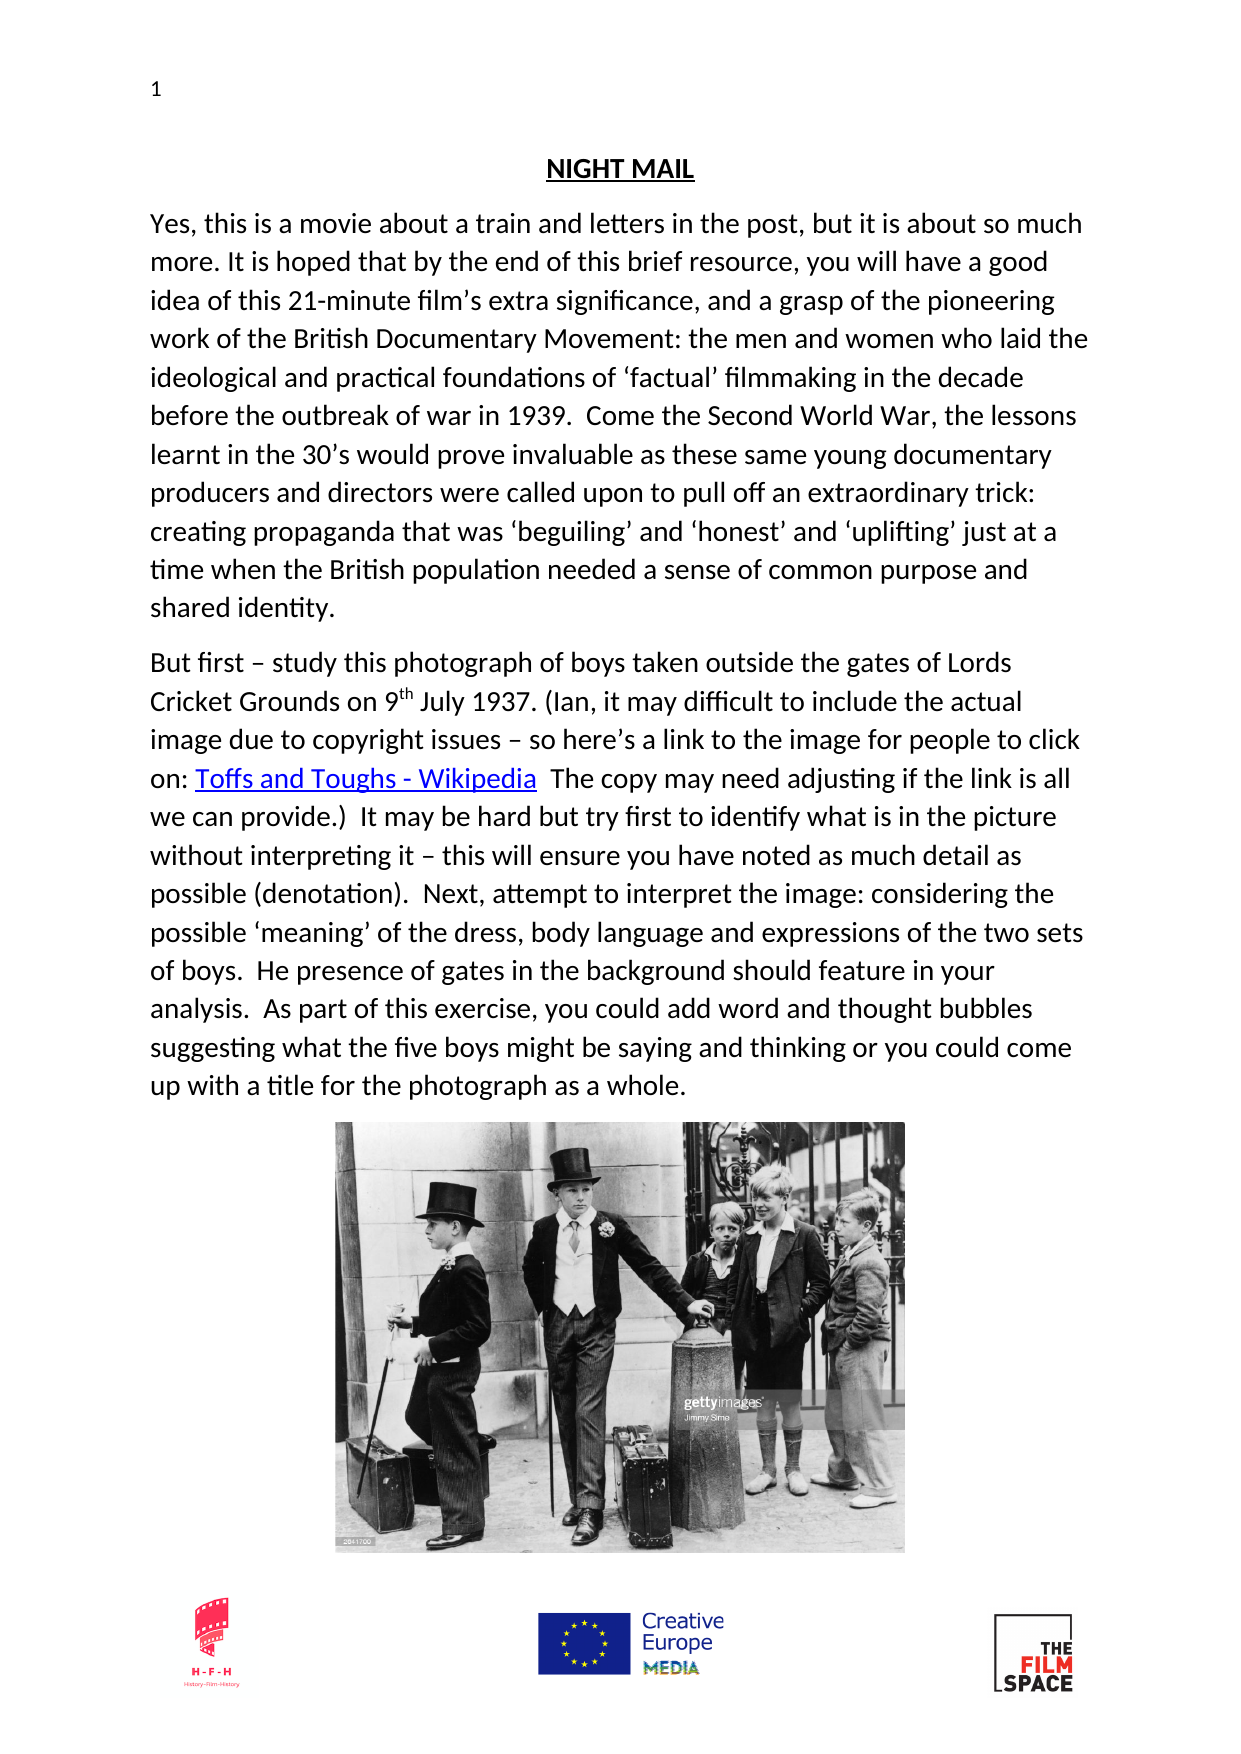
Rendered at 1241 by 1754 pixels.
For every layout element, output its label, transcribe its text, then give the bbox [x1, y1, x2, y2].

text Yes, this is a movie about a train and letters in the post, but it is about so much more. It is hoped that by the end of this brief resource, you will have a good idea of this 21-minute film’s extra significance, and a grasp of the pioneering work of the British Documentary Movement: the men and women who laid the ideological and practical foundations of ‘factual’ filmmaking in the decade before the outbreak of war in 1939. Come the Second World War, the lessons learnt in the 30’s would prove invaluable as these same young documentary producers and directors were called upon to pull off an extraordinary trick: creating propaganda that was ‘beguiling’ and ‘honest’ and ‘uplifting’ just at a time when the British population needed a sense of common purpose and shared identity. [150, 205, 1090, 625]
picture [538, 1590, 724, 1698]
picture [160, 1590, 259, 1698]
text NIGHT MAIL [150, 150, 1090, 186]
picture [987, 1607, 1078, 1698]
picture [335, 1122, 905, 1553]
text But first – study this photograph of boys taken outside the gates of Lords Cricket Grounds on 9th July 1937. (Ian, it may difficult to include the actual image due to copyright issues – so here’s a link to the image for people to click on: Toffs and Toughs - Wikipedia The copy may need adjusting if the link is all we can provide.) It may be hard but try first to identify what is in the picture without interpreting it – this will ensure you have noted as much detail as possible (denotation). Next, attempt to interpret the image: considering the possible ‘meaning’ of the dress, body language and expressions of the two sets of boys. He presence of gates in the background should feature in your analysis. As part of this exercise, you could add word and thought bubbles suggesting what the five boys might be saying and thinking or you could come up with a title for the photograph as a whole. [150, 644, 1090, 1103]
